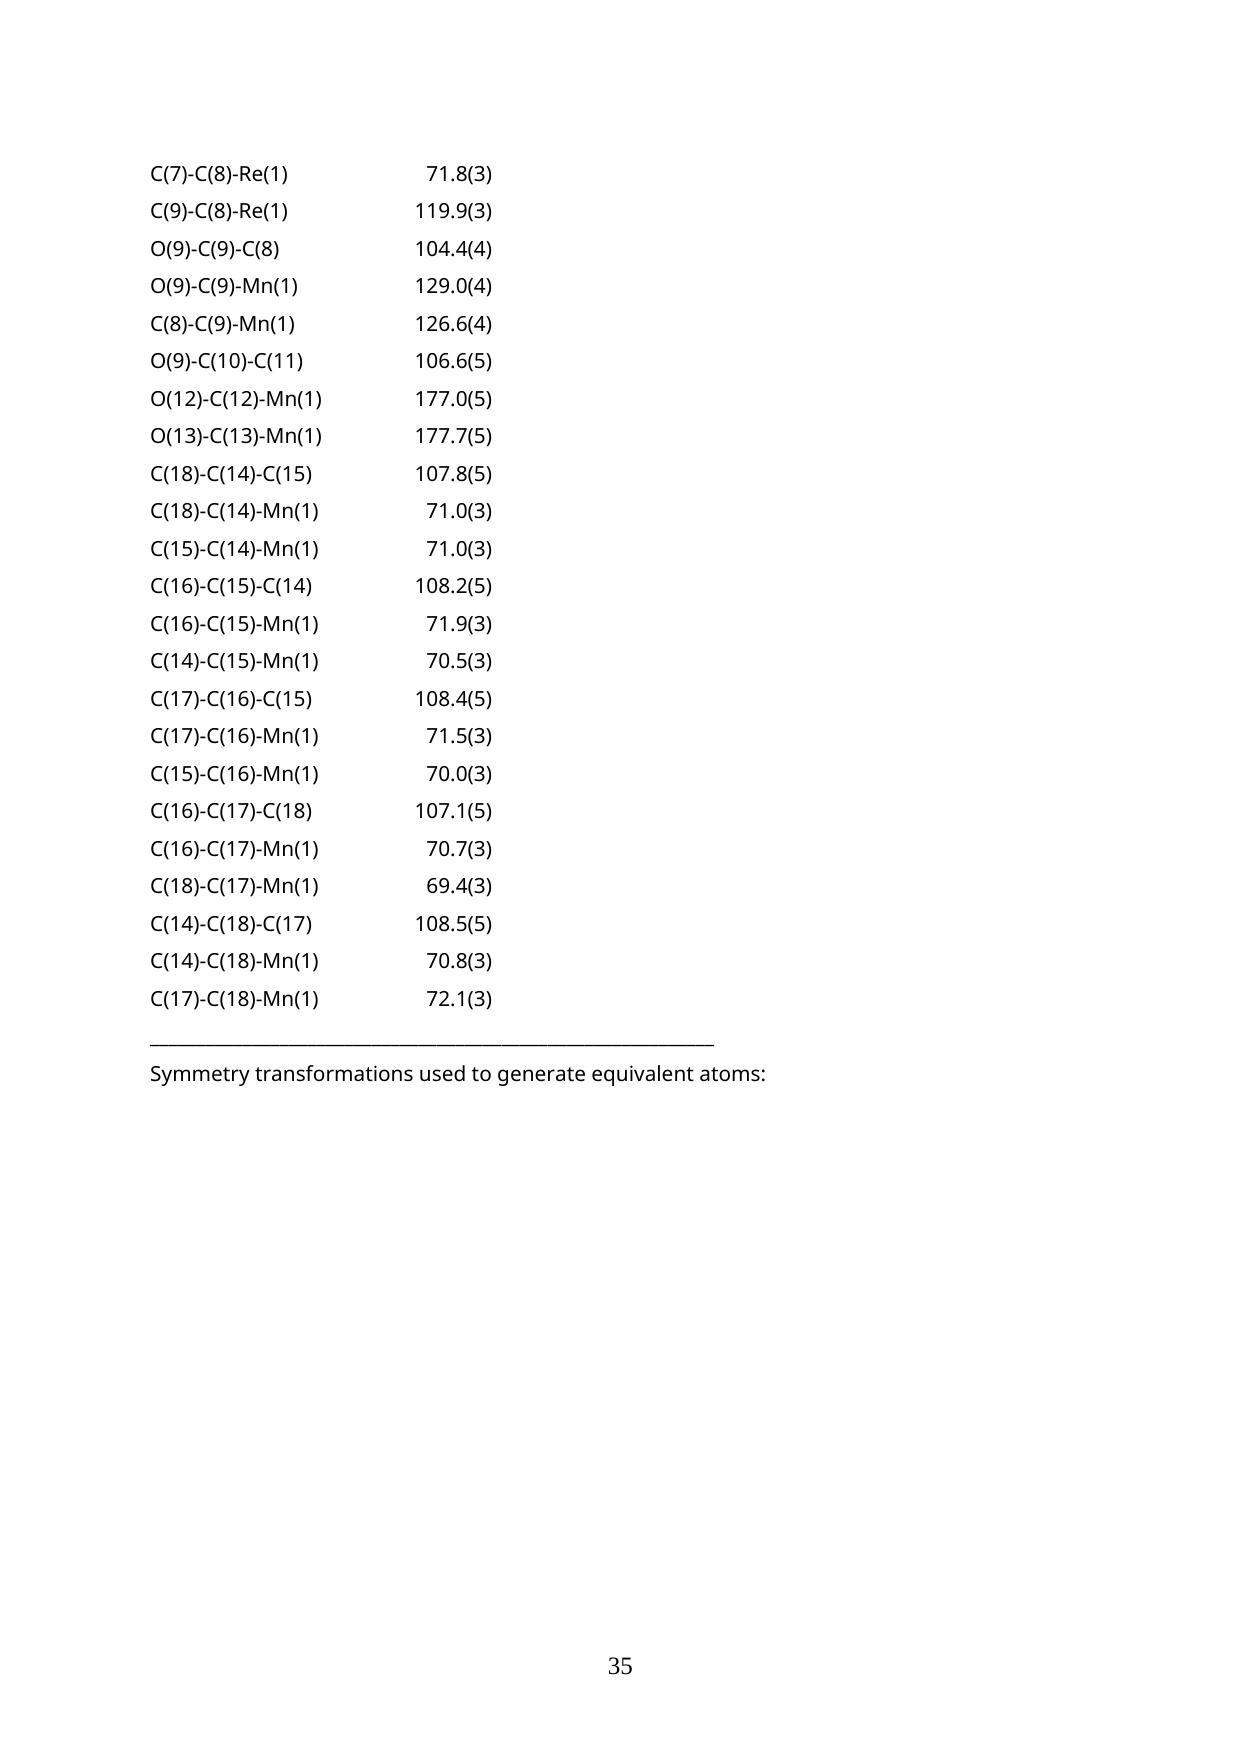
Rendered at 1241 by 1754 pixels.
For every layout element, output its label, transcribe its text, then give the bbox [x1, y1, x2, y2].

text O(9)-C(9)-C(8) 104.4(4) [150, 225, 1090, 262]
text C(16)-C(17)-C(18) 107.1(5) [150, 787, 1090, 825]
text C(8)-C(9)-Mn(1) 126.6(4) [150, 300, 1090, 337]
text C(14)-C(18)-Mn(1) 70.8(3) [150, 937, 1090, 975]
text C(18)-C(14)-Mn(1) 71.0(3) [150, 487, 1090, 525]
text Symmetry transformations used to generate equivalent atoms: [150, 1050, 1090, 1087]
text C(18)-C(14)-C(15) 107.8(5) [150, 450, 1090, 487]
text C(15)-C(16)-Mn(1) 70.0(3) [150, 750, 1090, 787]
text C(7)-C(8)-Re(1) 71.8(3) [150, 150, 1090, 187]
text C(14)-C(15)-Mn(1) 70.5(3) [150, 637, 1090, 675]
text O(9)-C(10)-C(11) 106.6(5) [150, 337, 1090, 375]
text O(9)-C(9)-Mn(1) 129.0(4) [150, 262, 1090, 300]
text C(16)-C(15)-C(14) 108.2(5) [150, 562, 1090, 600]
text C(14)-C(18)-C(17) 108.5(5) [150, 900, 1090, 937]
text C(17)-C(16)-C(15) 108.4(5) [150, 675, 1090, 712]
text O(12)-C(12)-Mn(1) 177.0(5) [150, 375, 1090, 412]
text C(9)-C(8)-Re(1) 119.9(3) [150, 187, 1090, 225]
text C(16)-C(17)-Mn(1) 70.7(3) [150, 825, 1090, 862]
text C(17)-C(18)-Mn(1) 72.1(3) [150, 975, 1090, 1012]
text O(13)-C(13)-Mn(1) 177.7(5) [150, 412, 1090, 450]
text _____________________________________________________________ [150, 1012, 1090, 1050]
text C(15)-C(14)-Mn(1) 71.0(3) [150, 525, 1090, 562]
text C(16)-C(15)-Mn(1) 71.9(3) [150, 600, 1090, 637]
text C(18)-C(17)-Mn(1) 69.4(3) [150, 862, 1090, 900]
text C(17)-C(16)-Mn(1) 71.5(3) [150, 712, 1090, 750]
